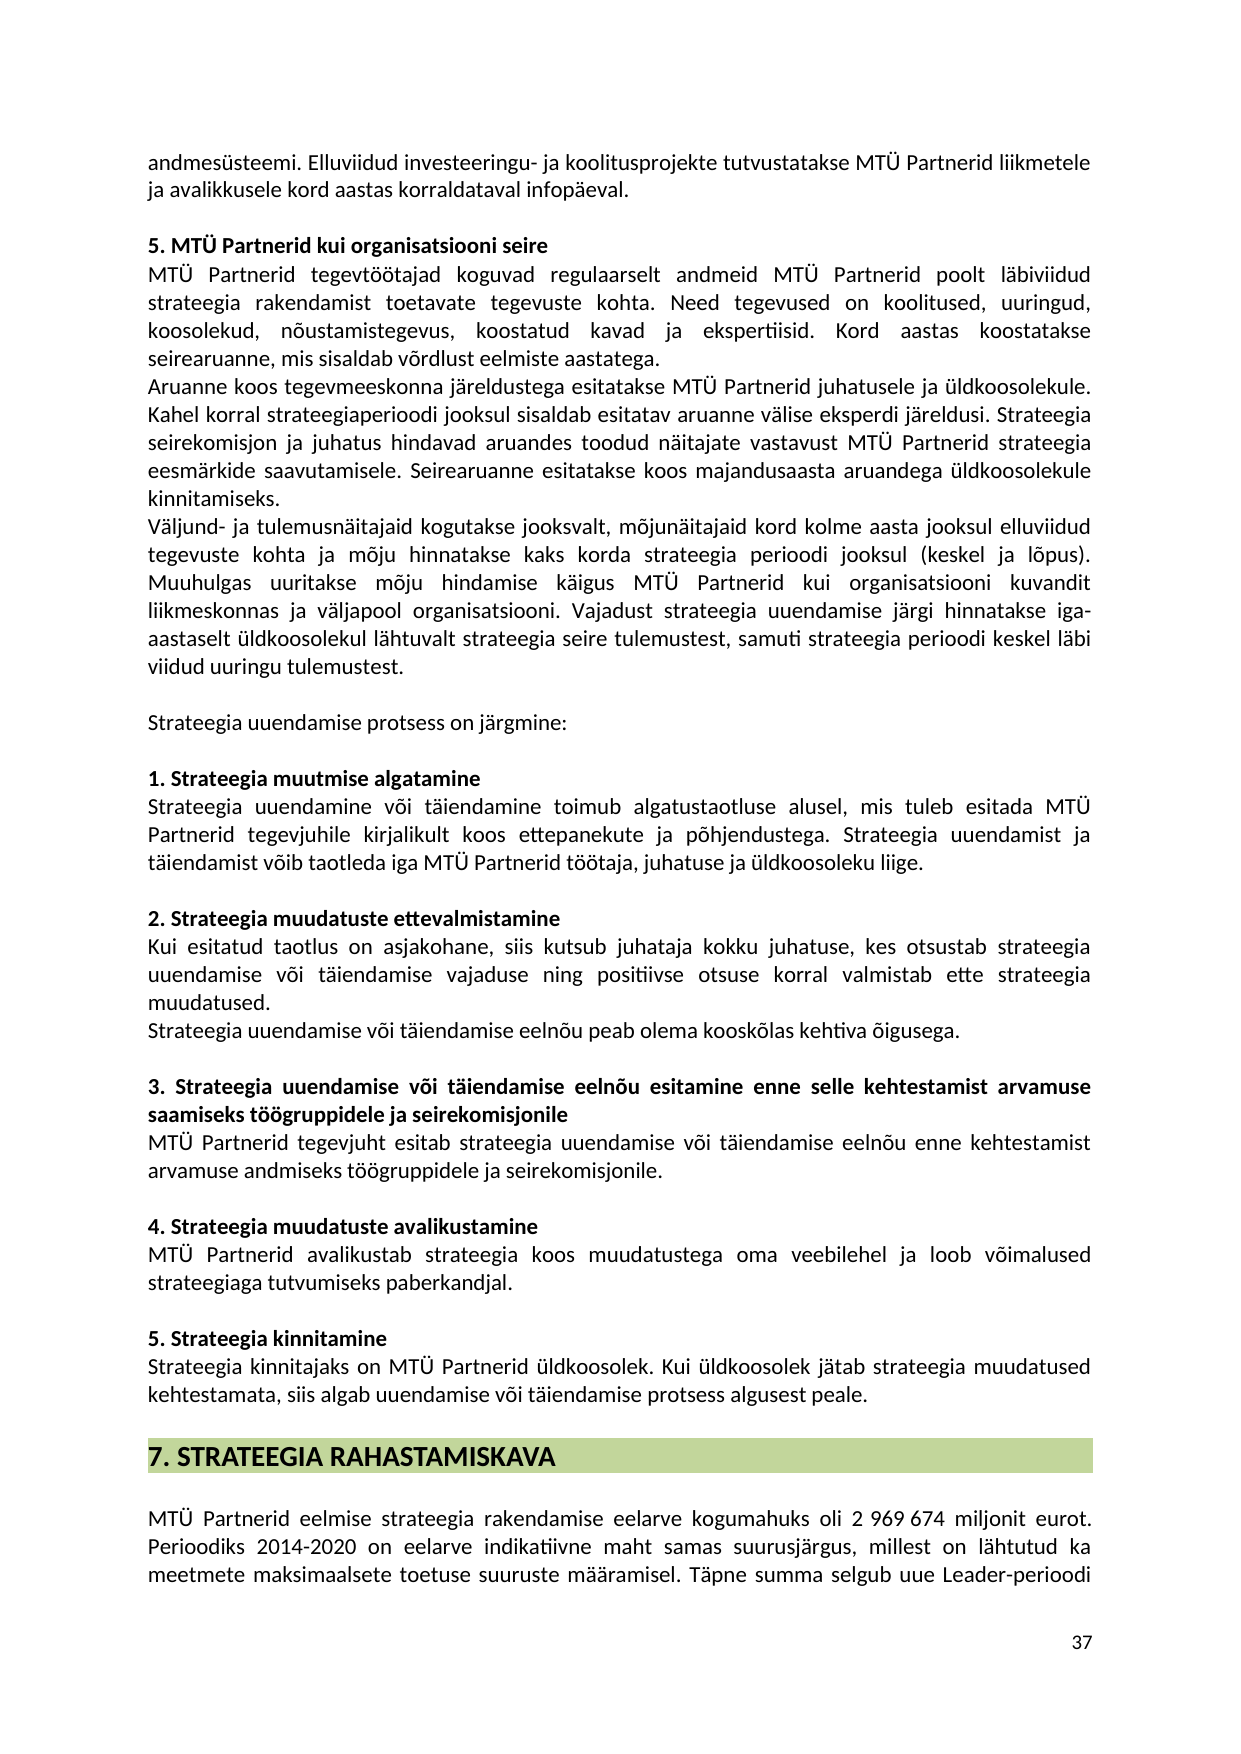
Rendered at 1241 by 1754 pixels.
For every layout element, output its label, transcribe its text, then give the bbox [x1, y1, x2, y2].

text 5. Strateegia kinnitamine [148, 1324, 1093, 1352]
text 4. Strateegia muudatuste avalikustamine [148, 1212, 1093, 1240]
text 3. Strateegia uuendamise või täiendamise eelnõu esitamine enne selle kehtestamist arvamuse saamiseks töögruppidele ja seirekomisjonile [148, 1072, 1093, 1128]
text Strateegia kinnitajaks on MTÜ Partnerid üldkoosolek. Kui üldkoosolek jätab strateegia muudatused kehtestamata, siis algab uuendamise või täiendamise protsess algusest peale. [148, 1352, 1093, 1408]
text MTÜ Partnerid tegevtöötajad koguvad regulaarselt andmeid MTÜ Partnerid poolt läbiviidud strateegia rakendamist toetavate tegevuste kohta. Need tegevused on koolitused, uuringud, koosolekud, nõustamistegevus, koostatud kavad ja ekspertiisid. Kord aastas koostatakse seirearuanne, mis sisaldab võrdlust eelmiste aastatega. [148, 260, 1093, 372]
subtitle 7. STRATEEGIA RAHASTAMISKAVA [148, 1438, 1093, 1473]
text 2. Strateegia muudatuste ettevalmistamine [148, 904, 1093, 932]
text Strateegia uuendamise protsess on järgmine: [148, 708, 1093, 736]
text Aruanne koos tegevmeeskonna järeldustega esitatakse MTÜ Partnerid juhatusele ja üldkoosolekule. Kahel korral strateegiaperioodi jooksul sisaldab esitatav aruanne välise eksperdi järeldusi. Strateegia seirekomisjon ja juhatus hindavad aruandes toodud näitajate vastavust MTÜ Partnerid strateegia eesmärkide saavutamisele. Seirearuanne esitatakse koos majandusaasta aruandega üldkoosolekule kinnitamiseks. [148, 372, 1093, 512]
text MTÜ Partnerid avalikustab strateegia koos muudatustega oma veebilehel ja loob võimalused strateegiaga tutvumiseks paberkandjal. [148, 1240, 1093, 1296]
text 5. MTÜ Partnerid kui organisatsiooni seire [148, 232, 1093, 260]
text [148, 1504, 1093, 1588]
text Strateegia uuendamise või täiendamise eelnõu peab olema kooskõlas kehtiva õigusega. [148, 1016, 1093, 1044]
text MTÜ Partnerid tegevjuht esitab strateegia uuendamise või täiendamise eelnõu enne kehtestamist arvamuse andmiseks töögruppidele ja seirekomisjonile. [148, 1128, 1093, 1184]
text Strateegia uuendamine või täiendamine toimub algatustaotluse alusel, mis tuleb esitada MTÜ Partnerid tegevjuhile kirjalikult koos ettepanekute ja põhjendustega. Strateegia uuendamist ja täiendamist võib taotleda iga MTÜ Partnerid töötaja, juhatuse ja üldkoosoleku liige. [148, 792, 1093, 876]
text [148, 148, 1093, 204]
text 1. Strateegia muutmise algatamine [148, 764, 1093, 792]
text Väljund- ja tulemusnäitajaid kogutakse jooksvalt, mõjunäitajaid kord kolme aasta jooksul elluviidud tegevuste kohta ja mõju hinnatakse kaks korda strateegia perioodi jooksul (keskel ja lõpus). Muuhulgas uuritakse mõju hindamise käigus MTÜ Partnerid kui organisatsiooni kuvandit liikmeskonnas ja väljapool organisatsiooni. Vajadust strateegia uuendamise järgi hinnatakse iga-aastaselt üldkoosolekul lähtuvalt strateegia seire tulemustest, samuti strateegia perioodi keskel läbi viidud uuringu tulemustest. [148, 512, 1093, 680]
text Kui esitatud taotlus on asjakohane, siis kutsub juhataja kokku juhatuse, kes otsustab strateegia uuendamise või täiendamise vajaduse ning positiivse otsuse korral valmistab ette strateegia muudatused. [148, 932, 1093, 1016]
